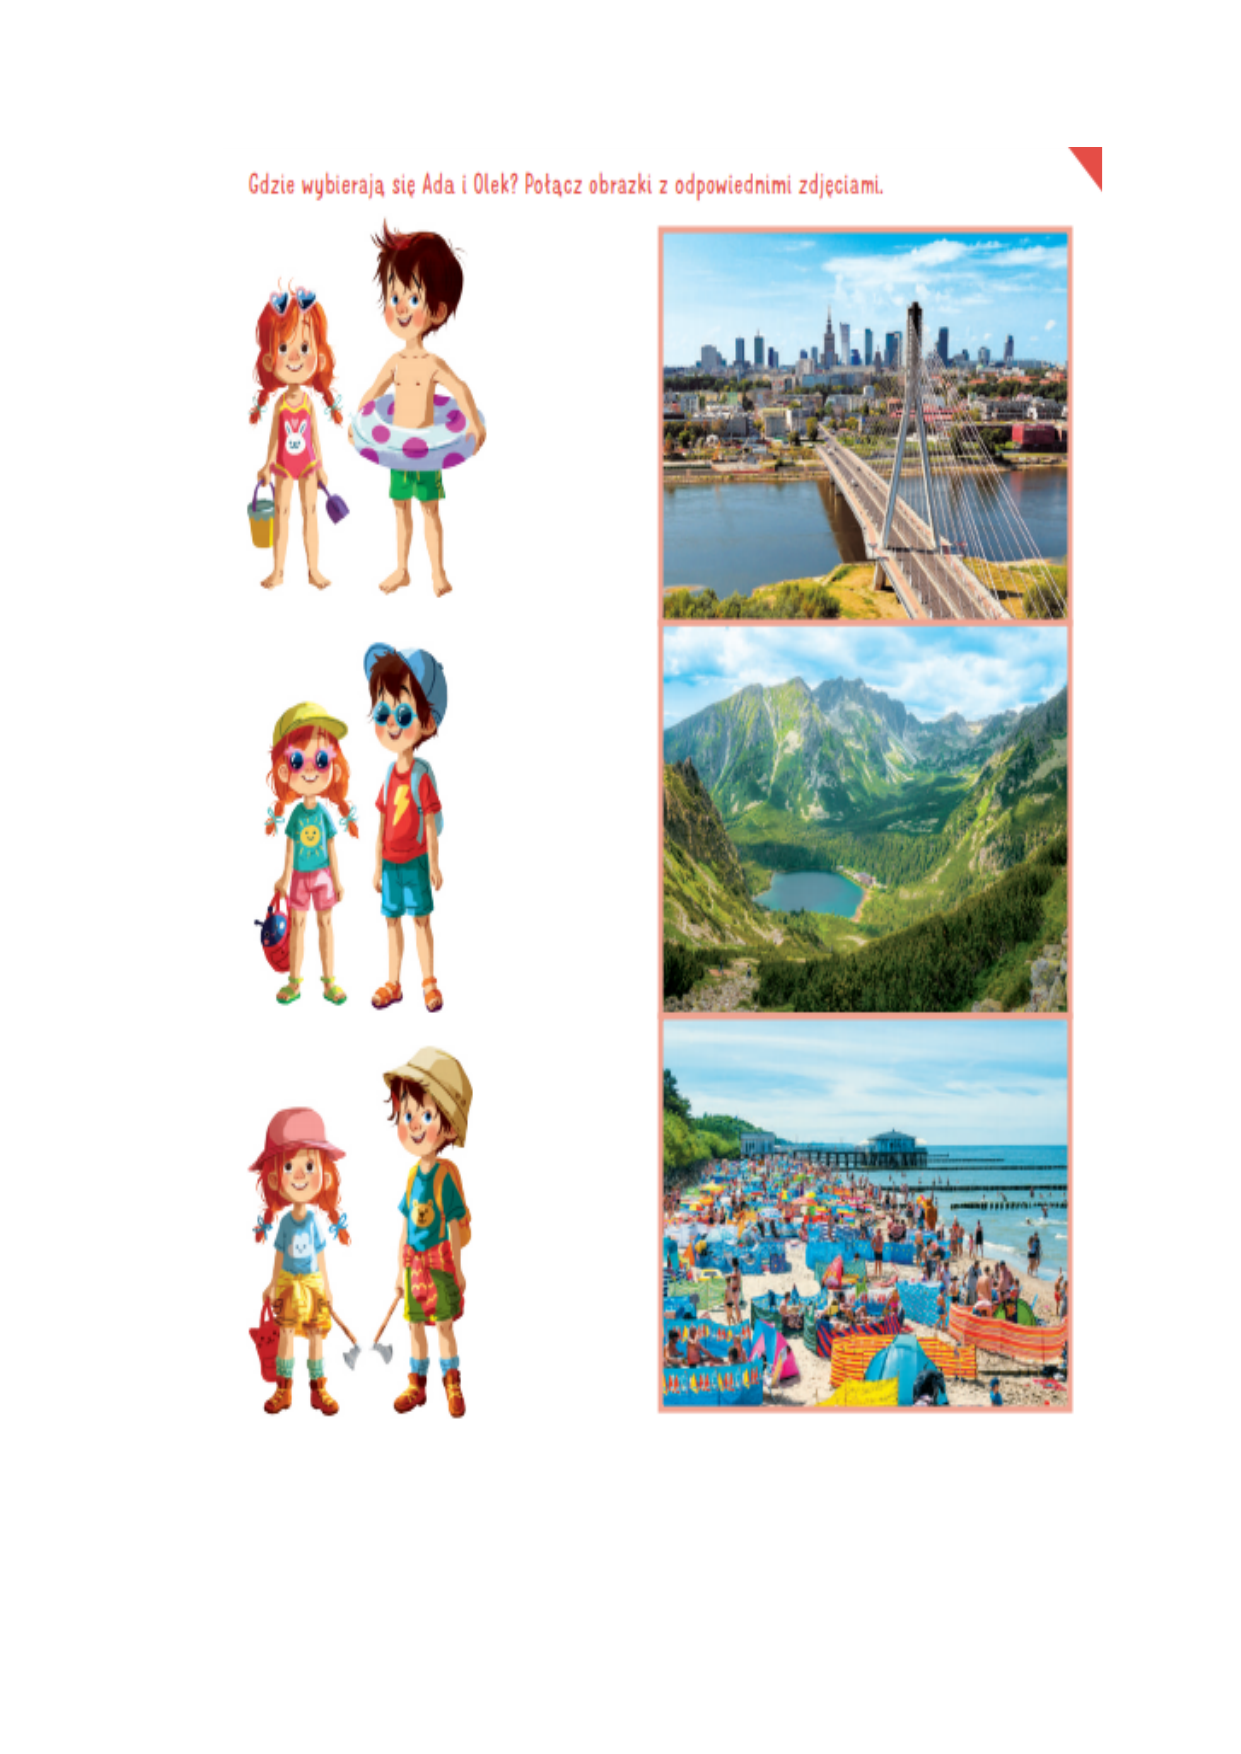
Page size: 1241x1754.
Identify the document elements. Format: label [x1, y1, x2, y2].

picture [222, 147, 1103, 1430]
